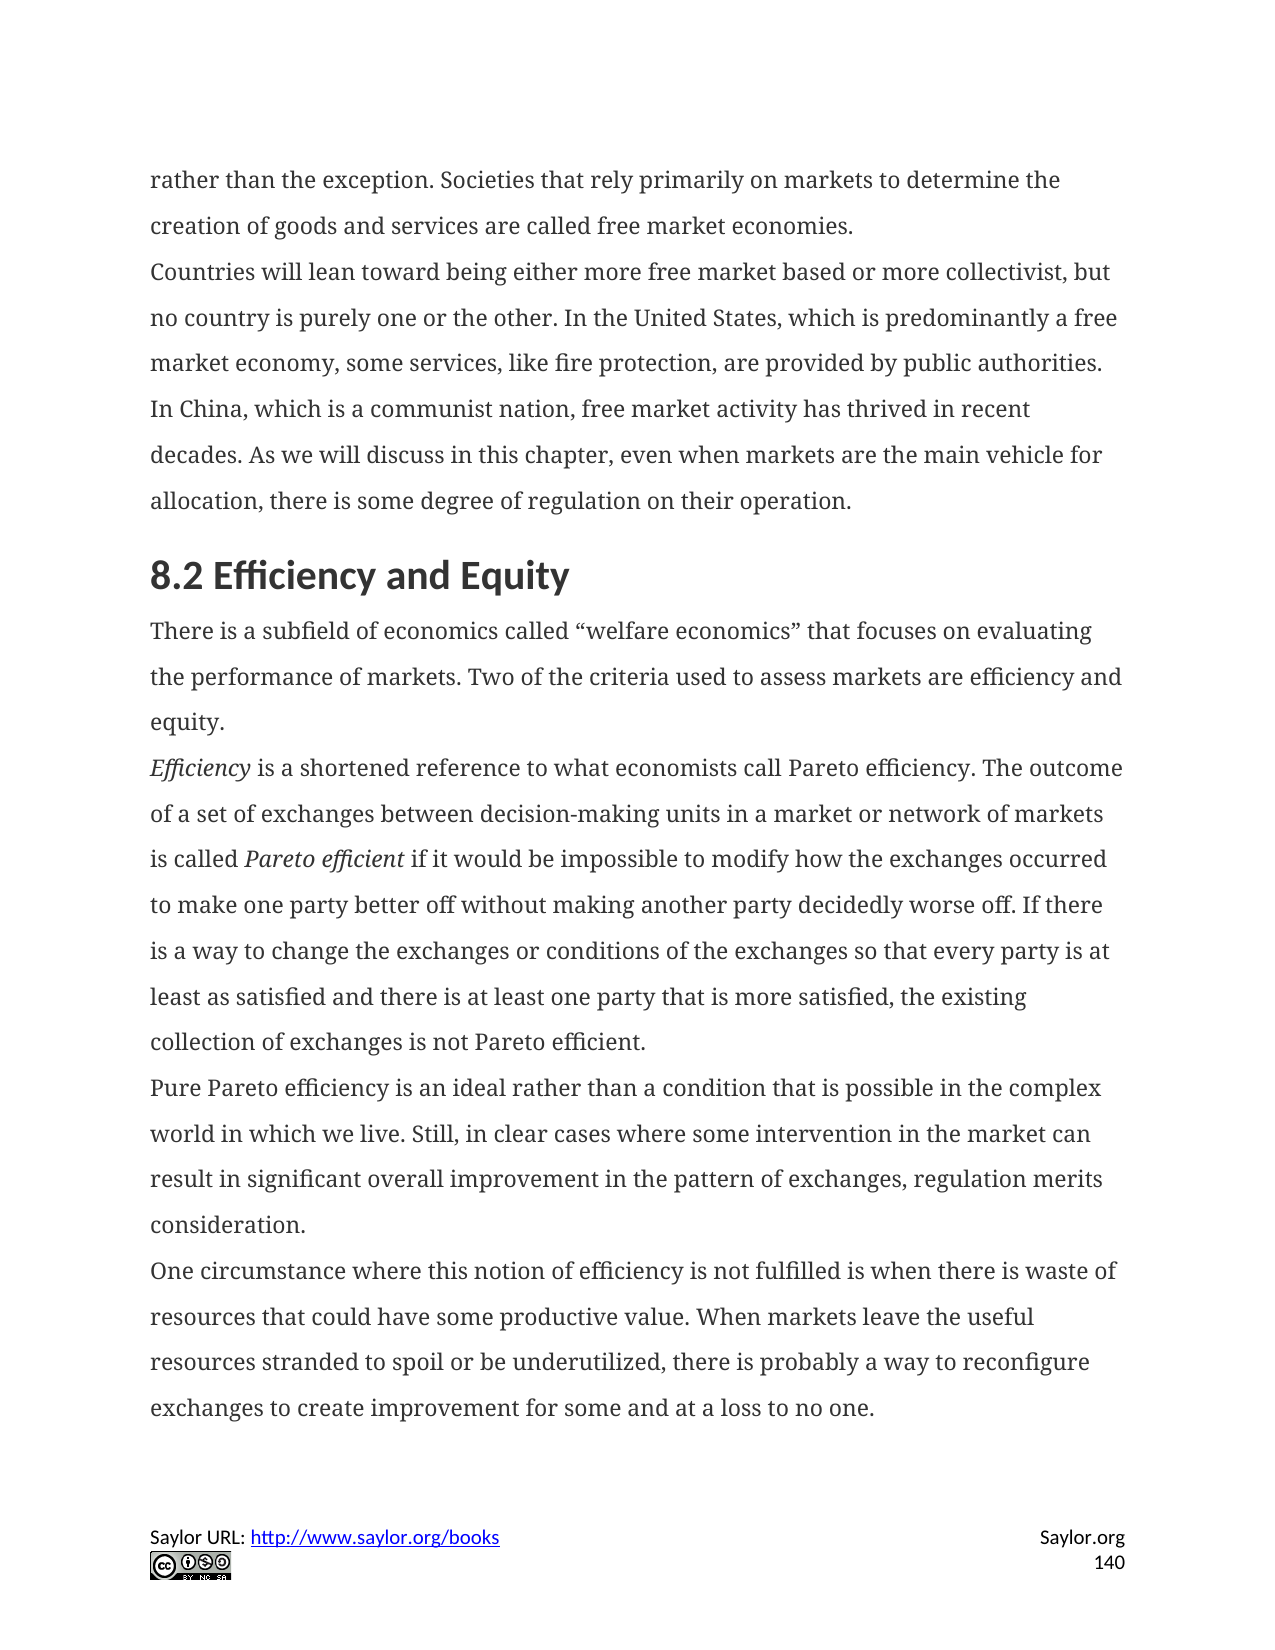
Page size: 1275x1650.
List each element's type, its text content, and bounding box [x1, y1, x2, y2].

text Pure Pareto efficiency is an ideal rather than a condition that is possible in the complex world in which we live. Still, in clear cases where some intervention in the market can result in significant overall improvement in the pattern of exchanges, regulation merits consideration. [150, 1057, 1125, 1240]
picture [150, 1551, 232, 1580]
text One circumstance where this notion of efficiency is not fulfilled is when there is waste of resources that could have some productive value. When markets leave the useful resources stranded to spoil or be underutilized, there is probably a way to reconfigure exchanges to create improvement for some and at a loss to no one. [150, 1240, 1125, 1423]
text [150, 150, 1125, 241]
text Countries will lean toward being either more free market based or more collectivist, but no country is purely one or the other. In the United States, which is predominantly a free market economy, some services, like fire protection, are provided by public authorities. In China, which is a communist nation, free market activity has thrived in recent decades. As we will discuss in this chapter, even when markets are the main vehicle for allocation, there is some degree of regulation on their operation. [150, 241, 1125, 516]
text Efficiency is a shortened reference to what economists call Pareto efficiency. The outcome of a set of exchanges between decision-making units in a market or network of markets is called Pareto efficient if it would be impossible to modify how the exchanges occurred to make one party better off without making another party decidedly worse off. If there is a way to change the exchanges or conditions of the exchanges so that every party is at least as satisfied and there is at least one party that is more satisfied, the existing collection of exchanges is not Pareto efficient. [150, 737, 1125, 1057]
text There is a subfield of economics called “welfare economics” that focuses on evaluating the performance of markets. Two of the criteria used to assess markets are efficiency and equity. [150, 600, 1125, 737]
text 8.2 Efficiency and Equity [150, 549, 1125, 600]
